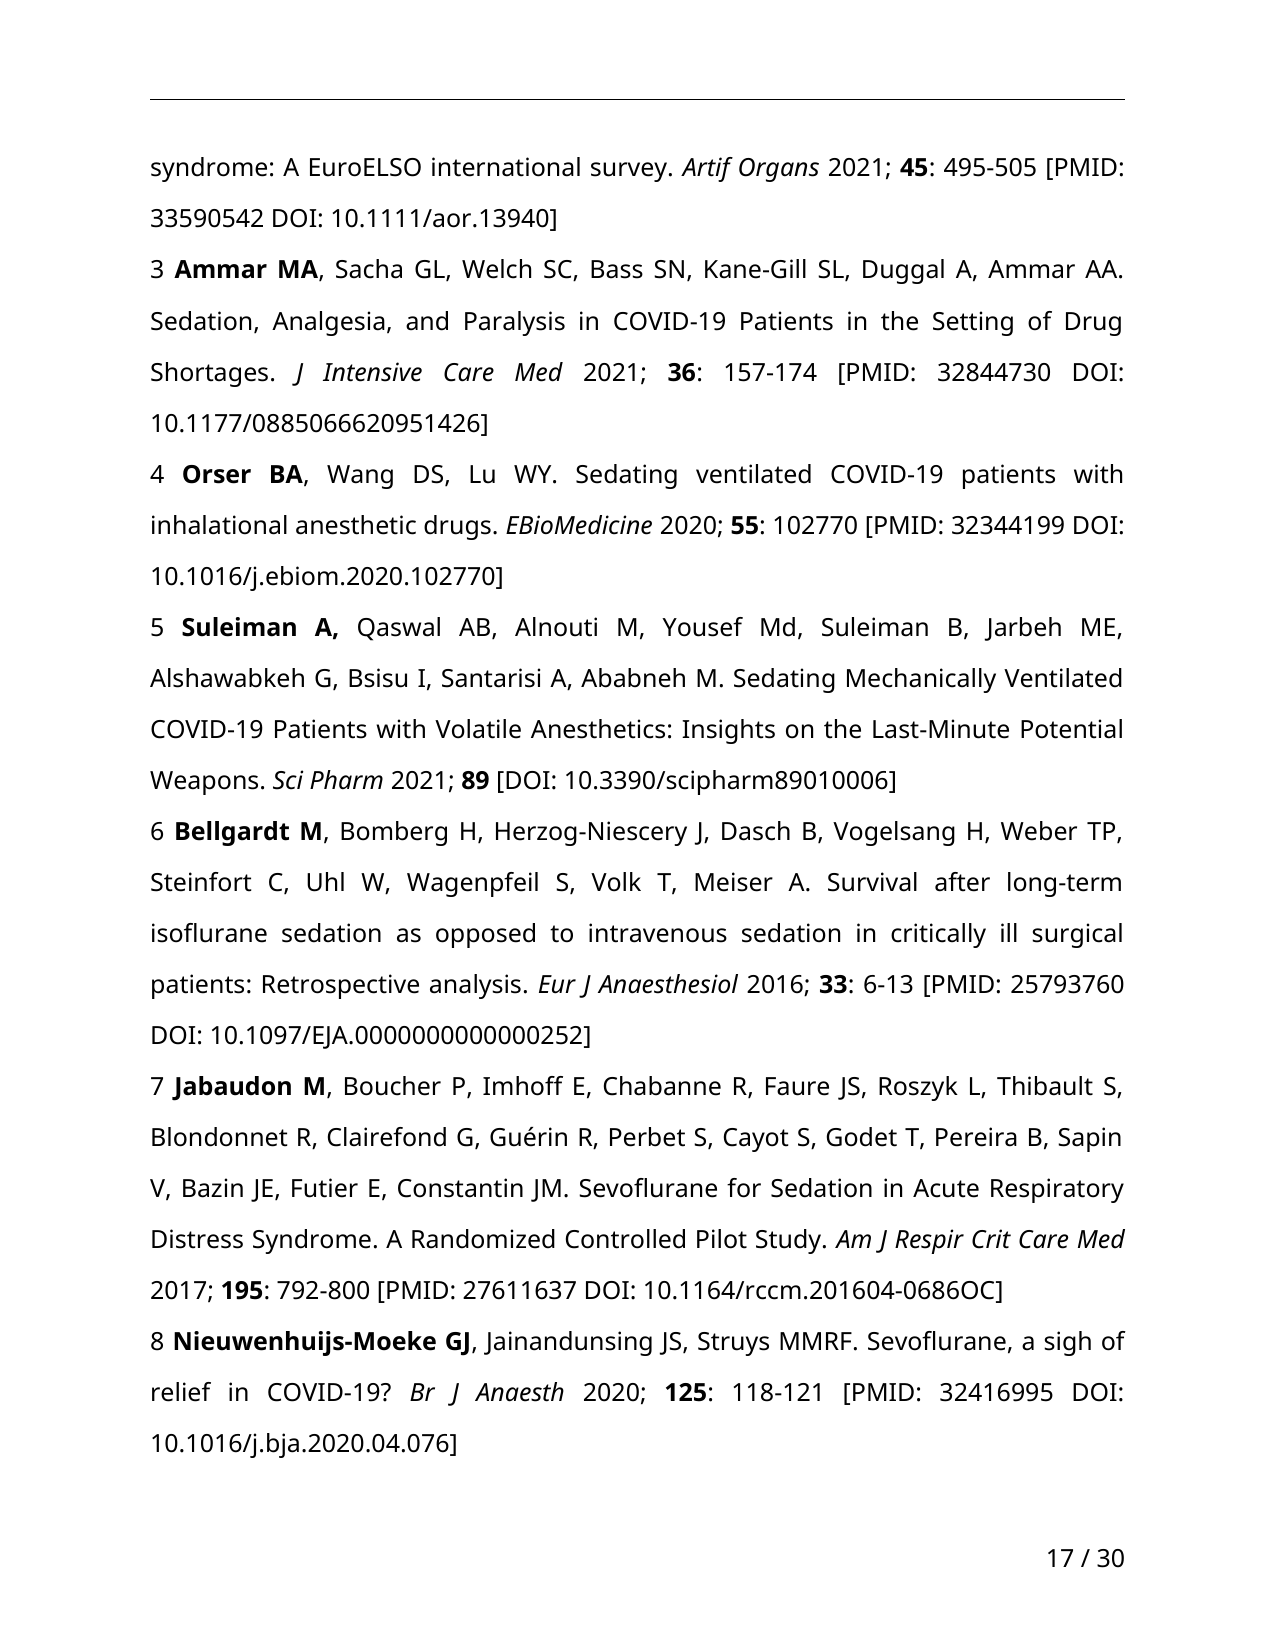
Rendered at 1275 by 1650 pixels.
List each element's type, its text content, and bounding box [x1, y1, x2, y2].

text 3 Ammar MA, Sacha GL, Welch SC, Bass SN, Kane-Gill SL, Duggal A, Ammar AA. Sedation, Analgesia, and Paralysis in COVID-19 Patients in the Setting of Drug Shortages. J Intensive Care Med 2021; 36: 157-174 [PMID: 32844730 DOI: 10.1177/0885066620951426] [150, 252, 1125, 439]
text 8 Nieuwenhuijs-Moeke GJ, Jainandunsing JS, Struys MMRF. Sevoflurane, a sigh of relief in COVID-19? Br J Anaesth 2020; 125: 118-121 [PMID: 32416995 DOI: 10.1016/j.bja.2020.04.076] [150, 1324, 1125, 1460]
text 6 Bellgardt M, Bomberg H, Herzog-Niescery J, Dasch B, Vogelsang H, Weber TP, Steinfort C, Uhl W, Wagenpfeil S, Volk T, Meiser A. Survival after long-term isoflurane sedation as opposed to intravenous sedation in critically ill surgical patients: Retrospective analysis. Eur J Anaesthesiol 2016; 33: 6-13 [PMID: 25793760 DOI: 10.1097/EJA.0000000000000252] [150, 813, 1125, 1052]
text 7 Jabaudon M, Boucher P, Imhoff E, Chabanne R, Faure JS, Roszyk L, Thibault S, Blondonnet R, Clairefond G, Guérin R, Perbet S, Cayot S, Godet T, Pereira B, Sapin V, Bazin JE, Futier E, Constantin JM. Sevoflurane for Sedation in Acute Respiratory Distress Syndrome. A Randomized Controlled Pilot Study. Am J Respir Crit Care Med 2017; 195: 792-800 [PMID: 27611637 DOI: 10.1164/rccm.201604-0686OC] [150, 1069, 1125, 1307]
text 4 Orser BA, Wang DS, Lu WY. Sedating ventilated COVID-19 patients with inhalational anesthetic drugs. EBioMedicine 2020; 55: 102770 [PMID: 32344199 DOI: 10.1016/j.ebiom.2020.102770] [150, 456, 1125, 592]
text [150, 150, 1125, 235]
text 5 Suleiman A, Qaswal AB, Alnouti M, Yousef Md, Suleiman B, Jarbeh ME, Alshawabkeh G, Bsisu I, Santarisi A, Ababneh M. Sedating Mechanically Ventilated COVID-19 Patients with Volatile Anesthetics: Insights on the Last-Minute Potential Weapons. Sci Pharm 2021; 89 [DOI: 10.3390/scipharm89010006] [150, 609, 1125, 797]
